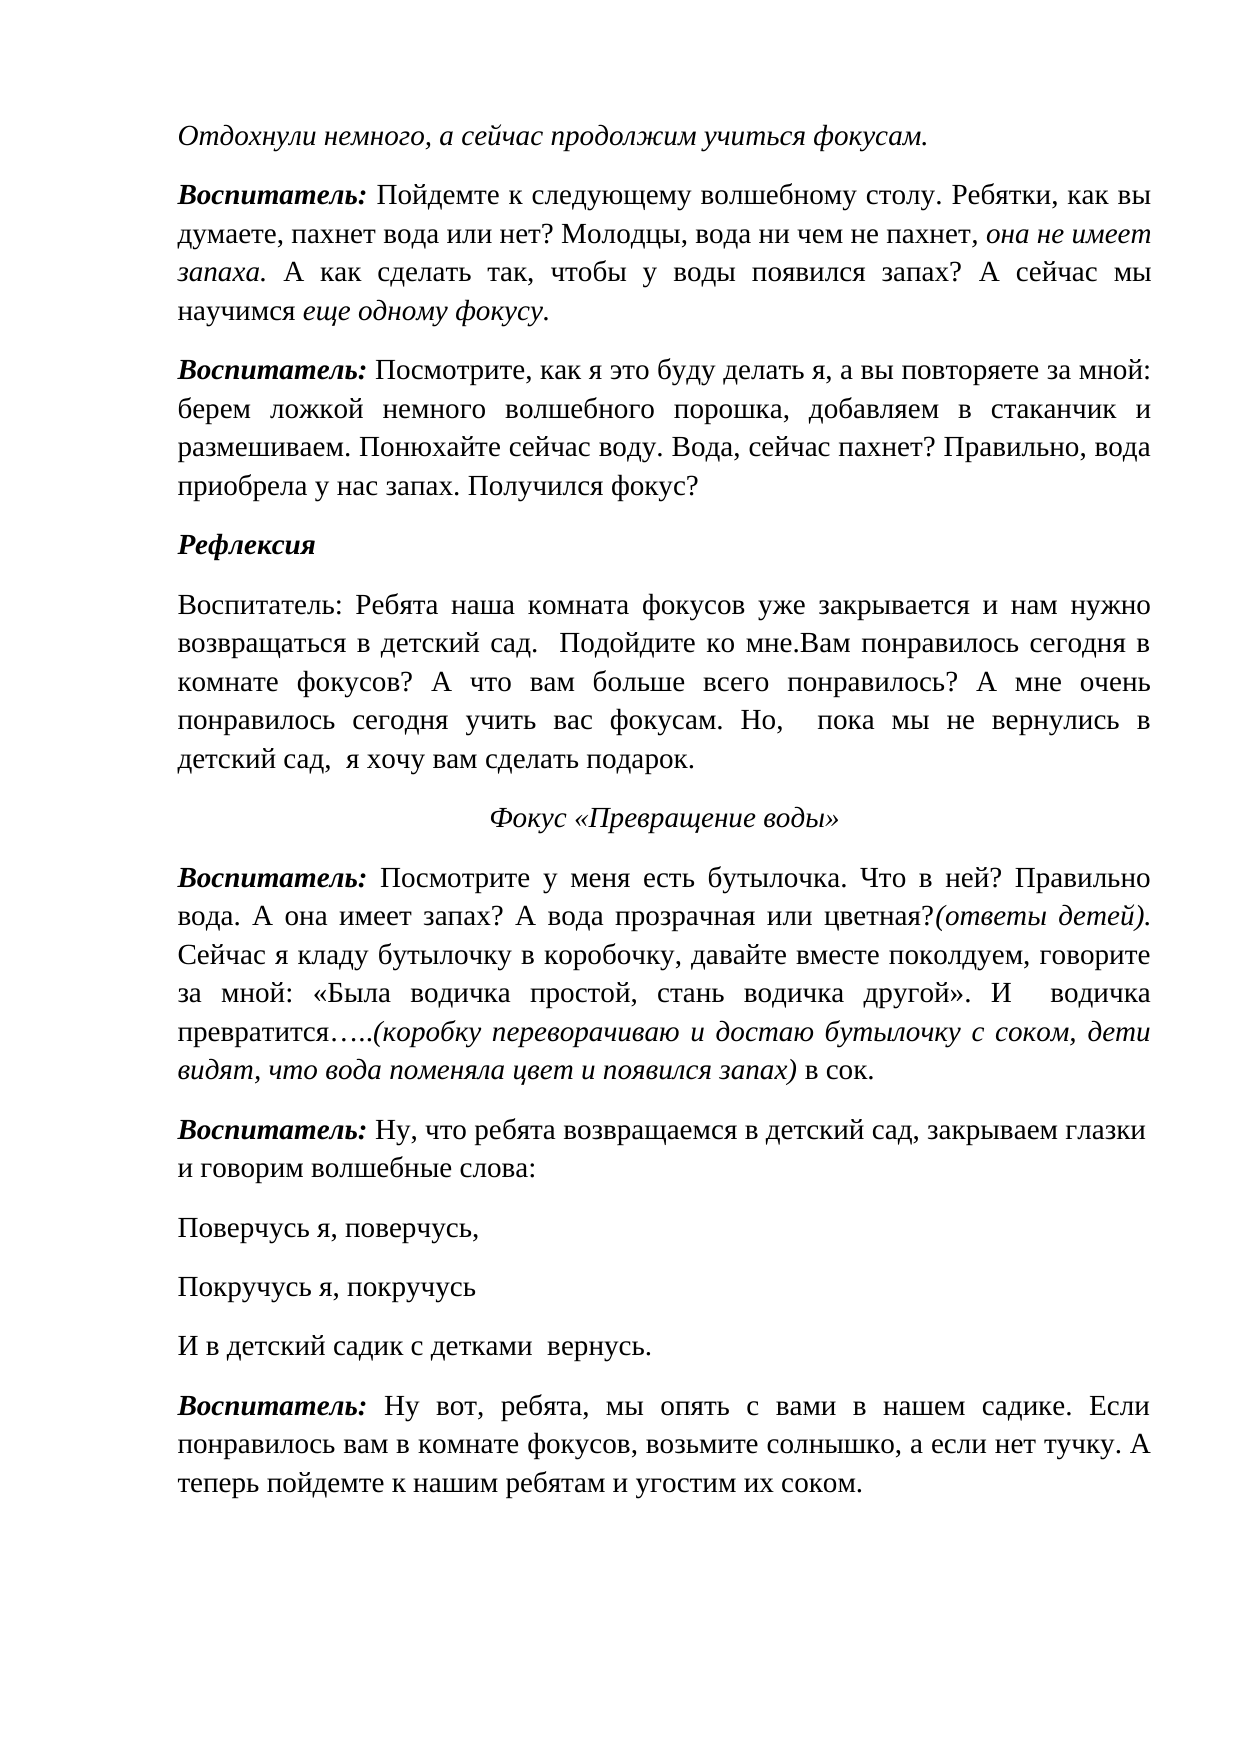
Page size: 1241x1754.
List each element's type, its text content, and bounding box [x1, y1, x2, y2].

text Рефлексия [177, 527, 1152, 561]
text Воспитатель: Ребята наша комната фокусов уже закрывается и нам нужно возвращаться в детский сад. Подойдите ко мне.Вам понравилось сегодня в комнате фокусов? А что вам больше всего понравилось? А мне очень понравилось сегодня учить вас фокусам. Но, пока мы не вернулись в детский сад, я хочу вам сделать подарок. [177, 587, 1152, 774]
text Воспитатель: Посмотрите у меня есть бутылочка. Что в ней? Правильно вода. А она имеет запах? А вода прозрачная или цветная?(ответы детей). Сейчас я кладу бутылочку в коробочку, давайте вместе поколдуем, говорите за мной: «Была водичка простой, стань водичка другой». И водичка превратится…..(коробку переворачиваю и достаю бутылочку с соком, дети видят, что вода поменяла цвет и появился запах) в сок. [177, 860, 1152, 1086]
text Воспитатель: Ну вот, ребята, мы опять с вами в нашем садике. Если понравилось вам в комнате фокусов, возьмите солнышко, а если нет тучку. А теперь пойдемте к нашим ребятам и угостим их соком. [177, 1388, 1152, 1498]
text Воспитатель: Пойдемте к следующему волшебному столу. Ребятки, как вы думаете, пахнет вода или нет? Молодцы, вода ни чем не пахнет, она не имеет запаха. А как сделать так, чтобы у воды появился запах? А сейчас мы научимся еще одному фокусу. [177, 177, 1152, 327]
text Воспитатель: Посмотрите, как я это буду делать я, а вы повторяете за мной: берем ложкой немного волшебного порошка, добавляем в стаканчик и размешиваем. Понюхайте сейчас воду. Вода, сейчас пахнет? Правильно, вода приобрела у нас запах. Получился фокус? [177, 352, 1152, 502]
text И в детский садик с детками вернусь. [177, 1328, 1152, 1362]
text Покручусь я, покручусь [177, 1269, 1152, 1303]
text Отдохнули немного, а сейчас продолжим учиться фокусам. [177, 118, 1152, 152]
text Поверчусь я, поверчусь, [177, 1210, 1152, 1243]
text Фокус «Превращение воды» [177, 800, 1152, 834]
text Воспитатель: Ну, что ребята возвращаемся в детский сад, закрываем глазки и говорим волшебные слова: [177, 1112, 1152, 1184]
